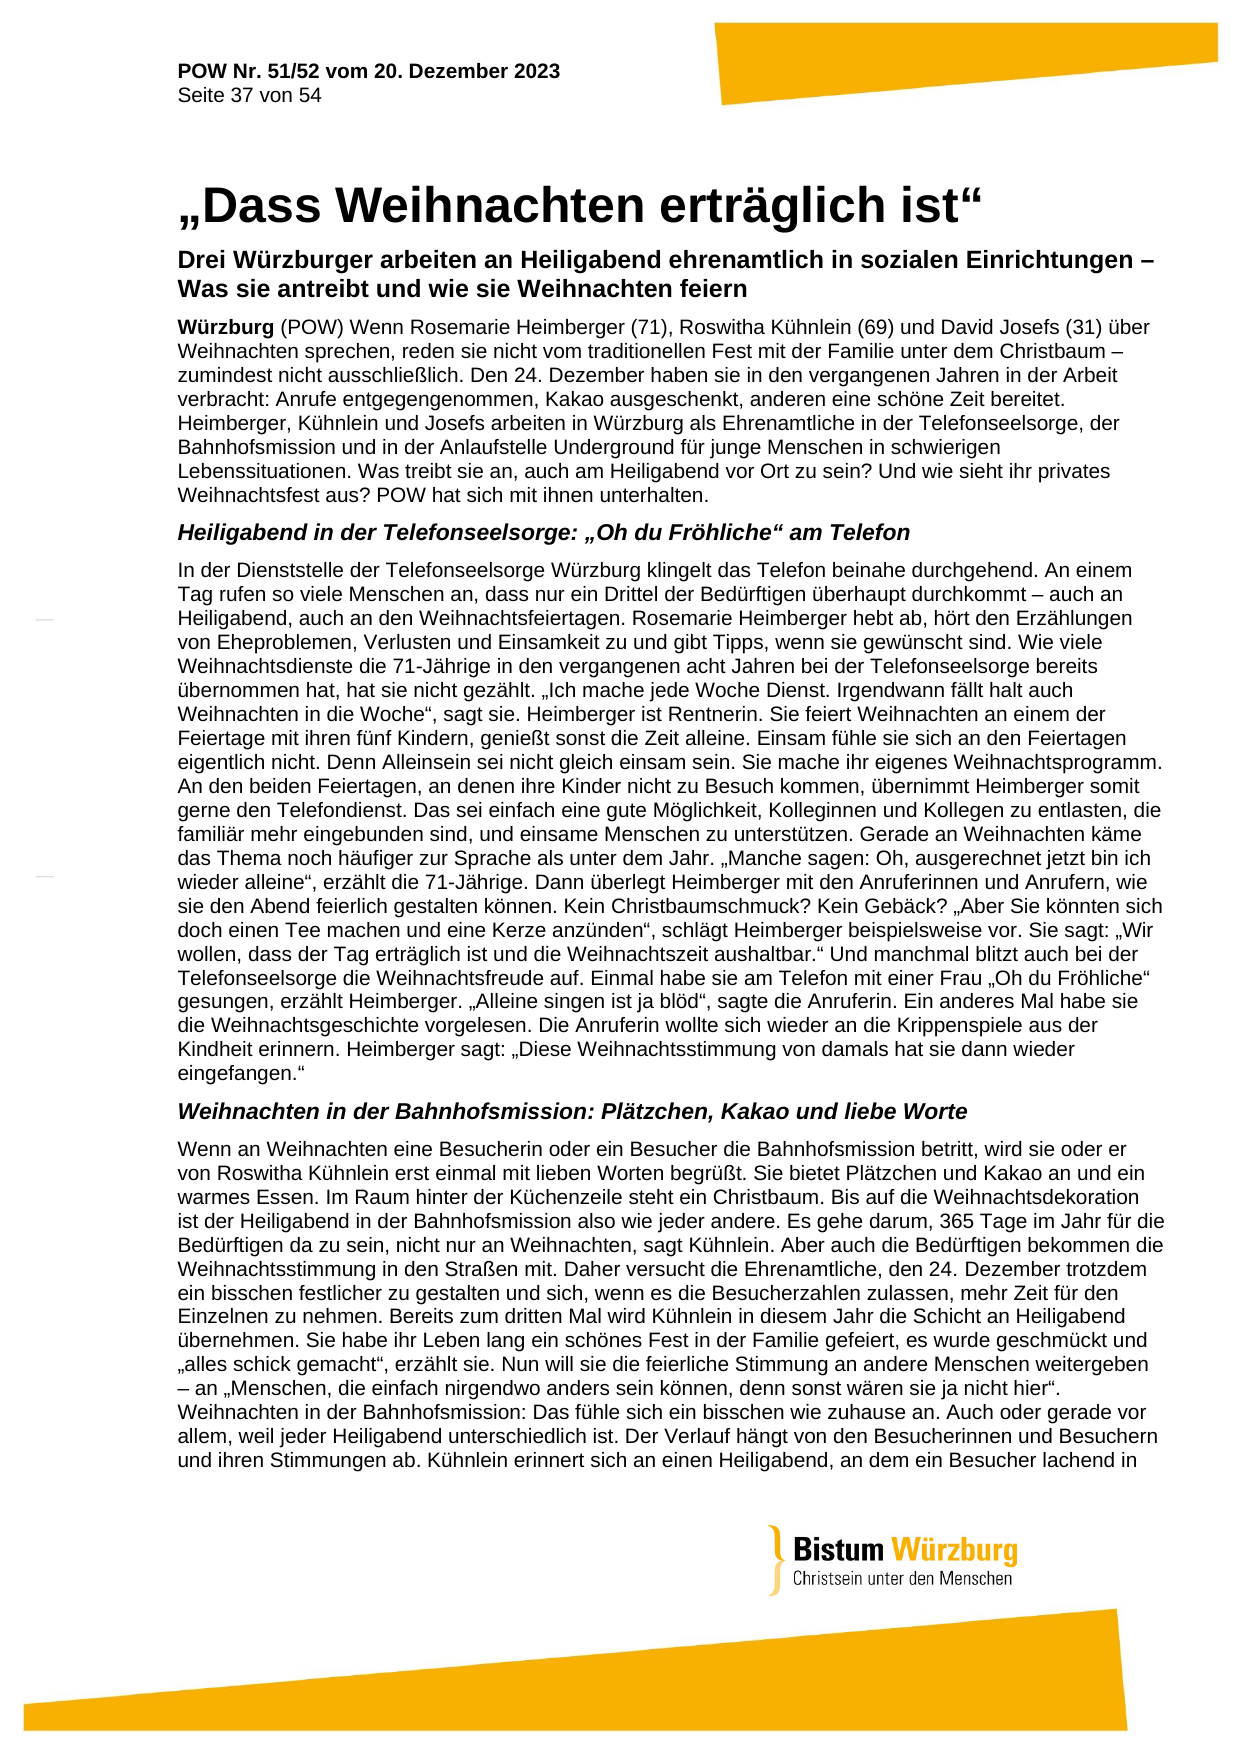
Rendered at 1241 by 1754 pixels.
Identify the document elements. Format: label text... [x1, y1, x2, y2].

text „Dass Weihnachten erträglich ist“ [177, 175, 1167, 233]
text Würzburg (POW) Wenn Rosemarie Heimberger (71), Roswitha Kühnlein (69) und David Josefs (31) über Weihnachten sprechen, reden sie nicht vom traditionellen Fest mit der Familie unter dem Christbaum – zumindest nicht ausschließlich. Den 24. Dezember haben sie in den vergangenen Jahren in der Arbeit verbracht: Anrufe entgegengenommen, Kakao ausgeschenkt, anderen eine schöne Zeit bereitet. Heimberger, Kühnlein und Josefs arbeiten in Würzburg als Ehrenamtliche in der Telefonseelsorge, der Bahnhofsmission und in der Anlaufstelle Underground für junge Menschen in schwierigen Lebenssituationen. Was treibt sie an, auch am Heiligabend vor Ort zu sein? Und wie sieht ihr privates Weihnachtsfest aus? POW hat sich mit ihnen unterhalten. [177, 315, 1167, 507]
text Weihnachten in der Bahnhofsmission: Plätzchen, Kakao und liebe Worte [177, 1098, 1167, 1124]
text Drei Würzburger arbeiten an Heiligabend ehrenamtlich in sozialen Einrichtungen – Was sie antreibt und wie sie Weihnachten feiern [177, 245, 1167, 303]
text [177, 1137, 1167, 1472]
text In der Dienststelle der Telefonseelsorge Würzburg klingelt das Telefon beinahe durchgehend. An einem Tag rufen so viele Menschen an, dass nur ein Drittel der Bedürftigen überhaupt durchkommt – auch an Heiligabend, auch an den Weihnachtsfeiertagen. Rosemarie Heimberger hebt ab, hört den Erzählungen von Eheproblemen, Verlusten und Einsamkeit zu und gibt Tipps, wenn sie gewünscht sind. Wie viele Weihnachtsdienste die 71-Jährige in den vergangenen acht Jahren bei der Telefonseelsorge bereits übernommen hat, hat sie nicht gezählt. „Ich mache jede Woche Dienst. Irgendwann fällt halt auch Weihnachten in die Woche“, sagt sie. Heimberger ist Rentnerin. Sie feiert Weihnachten an einem der Feiertage mit ihren fünf Kindern, genießt sonst die Zeit alleine. Einsam fühle sie sich an den Feiertagen eigentlich nicht. Denn Alleinsein sei nicht gleich einsam sein. Sie mache ihr eigenes Weihnachtsprogramm. An den beiden Feiertagen, an denen ihre Kinder nicht zu Besuch kommen, übernimmt Heimberger somit gerne den Telefondienst. Das sei einfach eine gute Möglichkeit, Kolleginnen und Kollegen zu entlasten, die familiär mehr eingebunden sind, und einsame Menschen zu unterstützen. Gerade an Weihnachten käme das Thema noch häufiger zur Sprache als unter dem Jahr. „Manche sagen: Oh, ausgerechnet jetzt bin ich wieder alleine“, erzählt die 71-Jährige. Dann überlegt Heimberger mit den Anruferinnen und Anrufern, wie sie den Abend feierlich gestalten können. Kein Christbaumschmuck? Kein Gebäck? „Aber Sie könnten sich doch einen Tee machen und eine Kerze anzünden“, schlägt Heimberger beispielsweise vor. Sie sagt: „Wir wollen, dass der Tag erträglich ist und die Weihnachtszeit aushaltbar.“ Und manchmal blitzt auch bei der Telefonseelsorge die Weihnachtsfreude auf. Einmal habe sie am Telefon mit einer Frau „Oh du Fröhliche“ gesungen, erzählt Heimberger. „Alleine singen ist ja blöd“, sagte die Anruferin. Ein anderes Mal habe sie die Weihnachtsgeschichte vorgelesen. Die Anruferin wollte sich wieder an die Krippenspiele aus der Kindheit erinnern. Heimberger sagt: „Diese Weihnachtsstimmung von damals hat sie dann wieder eingefangen.“ [177, 558, 1167, 1085]
picture [0, 0, 1241, 1754]
text Heiligabend in der Telefonseelsorge: „Oh du Fröhliche“ am Telefon [177, 519, 1167, 546]
